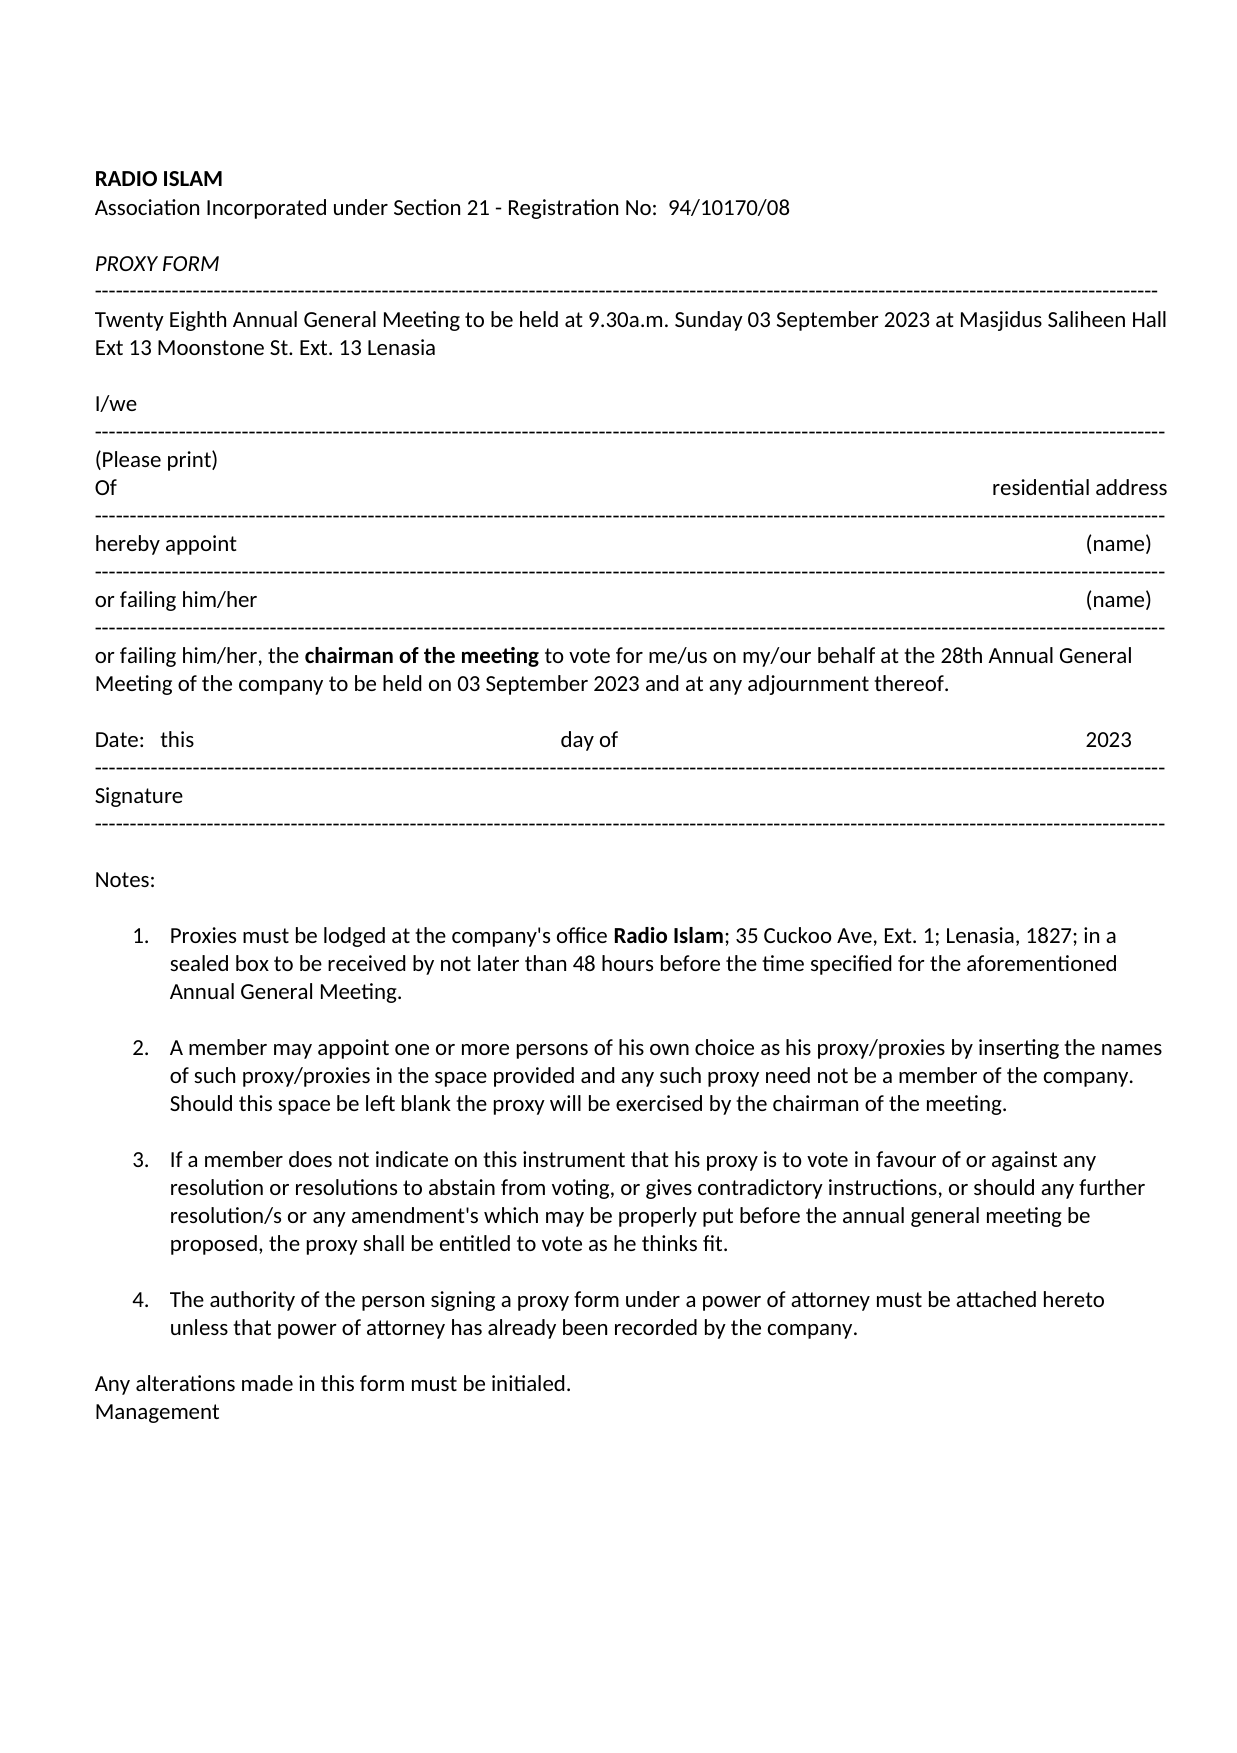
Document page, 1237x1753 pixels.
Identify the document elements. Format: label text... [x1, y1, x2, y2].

list Proxies must be lodged at the company's office Radio Islam; 35 Cuckoo Ave, Ext. 1; Lenasia, 1827; in a sealed box to be received by not later than 48 hours before the time specified for the aforementioned Annual General Meeting. [132, 921, 1170, 1005]
text Any alterations made in this form must be initialed. [94, 1369, 1170, 1397]
text Management [94, 1397, 1170, 1426]
text Twenty Eighth Annual General Meeting to be held at 9.30a.m. Sunday 03 September 2023 at Masjidus Saliheen Hall Ext 13 Moonstone St. Ext. 13 Lenasia [94, 305, 1170, 361]
text Date: this day of 2023 --------------------------------------------------------------------------------------------------------------------------------------------------------- Signature --------------------------------------------------------------------------------------------------------------------------------------------------------- [94, 725, 1170, 837]
text RADIO ISLAM [94, 164, 1170, 193]
text (Please print) [94, 445, 1170, 473]
text or failing him/her, the chairman of the meeting to vote for me/us on my/our behalf at the 28th Annual General Meeting of the company to be held on 03 September 2023 and at any adjournment thereof. [94, 641, 1170, 697]
list If a member does not indicate on this instrument that his proxy is to vote in favour of or against any resolution or resolutions to abstain from voting, or gives contradictory instructions, or should any further resolution/s or any amendment's which may be properly put before the annual general meeting be proposed, the proxy shall be entitled to vote as he thinks fit. [132, 1145, 1170, 1257]
list A member may appoint one or more persons of his own choice as his proxy/proxies by inserting the names of such proxy/proxies in the space provided and any such proxy need not be a member of the company. Should this space be left blank the proxy will be exercised by the chairman of the meeting. [132, 1033, 1170, 1117]
text or failing him/her (name) --------------------------------------------------------------------------------------------------------------------------------------------------------- [94, 585, 1170, 641]
text PROXY FORM [94, 249, 1170, 277]
text Association Incorporated under Section 21 - Registration No: 94/10170/08 [94, 193, 1170, 221]
text hereby appoint (name) --------------------------------------------------------------------------------------------------------------------------------------------------------- [94, 529, 1170, 585]
list The authority of the person signing a proxy form under a power of attorney must be attached hereto unless that power of attorney has already been recorded by the company. [132, 1285, 1170, 1341]
text Notes: [94, 865, 1170, 921]
text -------------------------------------------------------------------------------------------------------------------------------------------------------- [94, 277, 1170, 305]
text Of residential address --------------------------------------------------------------------------------------------------------------------------------------------------------- [94, 473, 1170, 529]
text I/we --------------------------------------------------------------------------------------------------------------------------------------------------------- [94, 389, 1170, 445]
